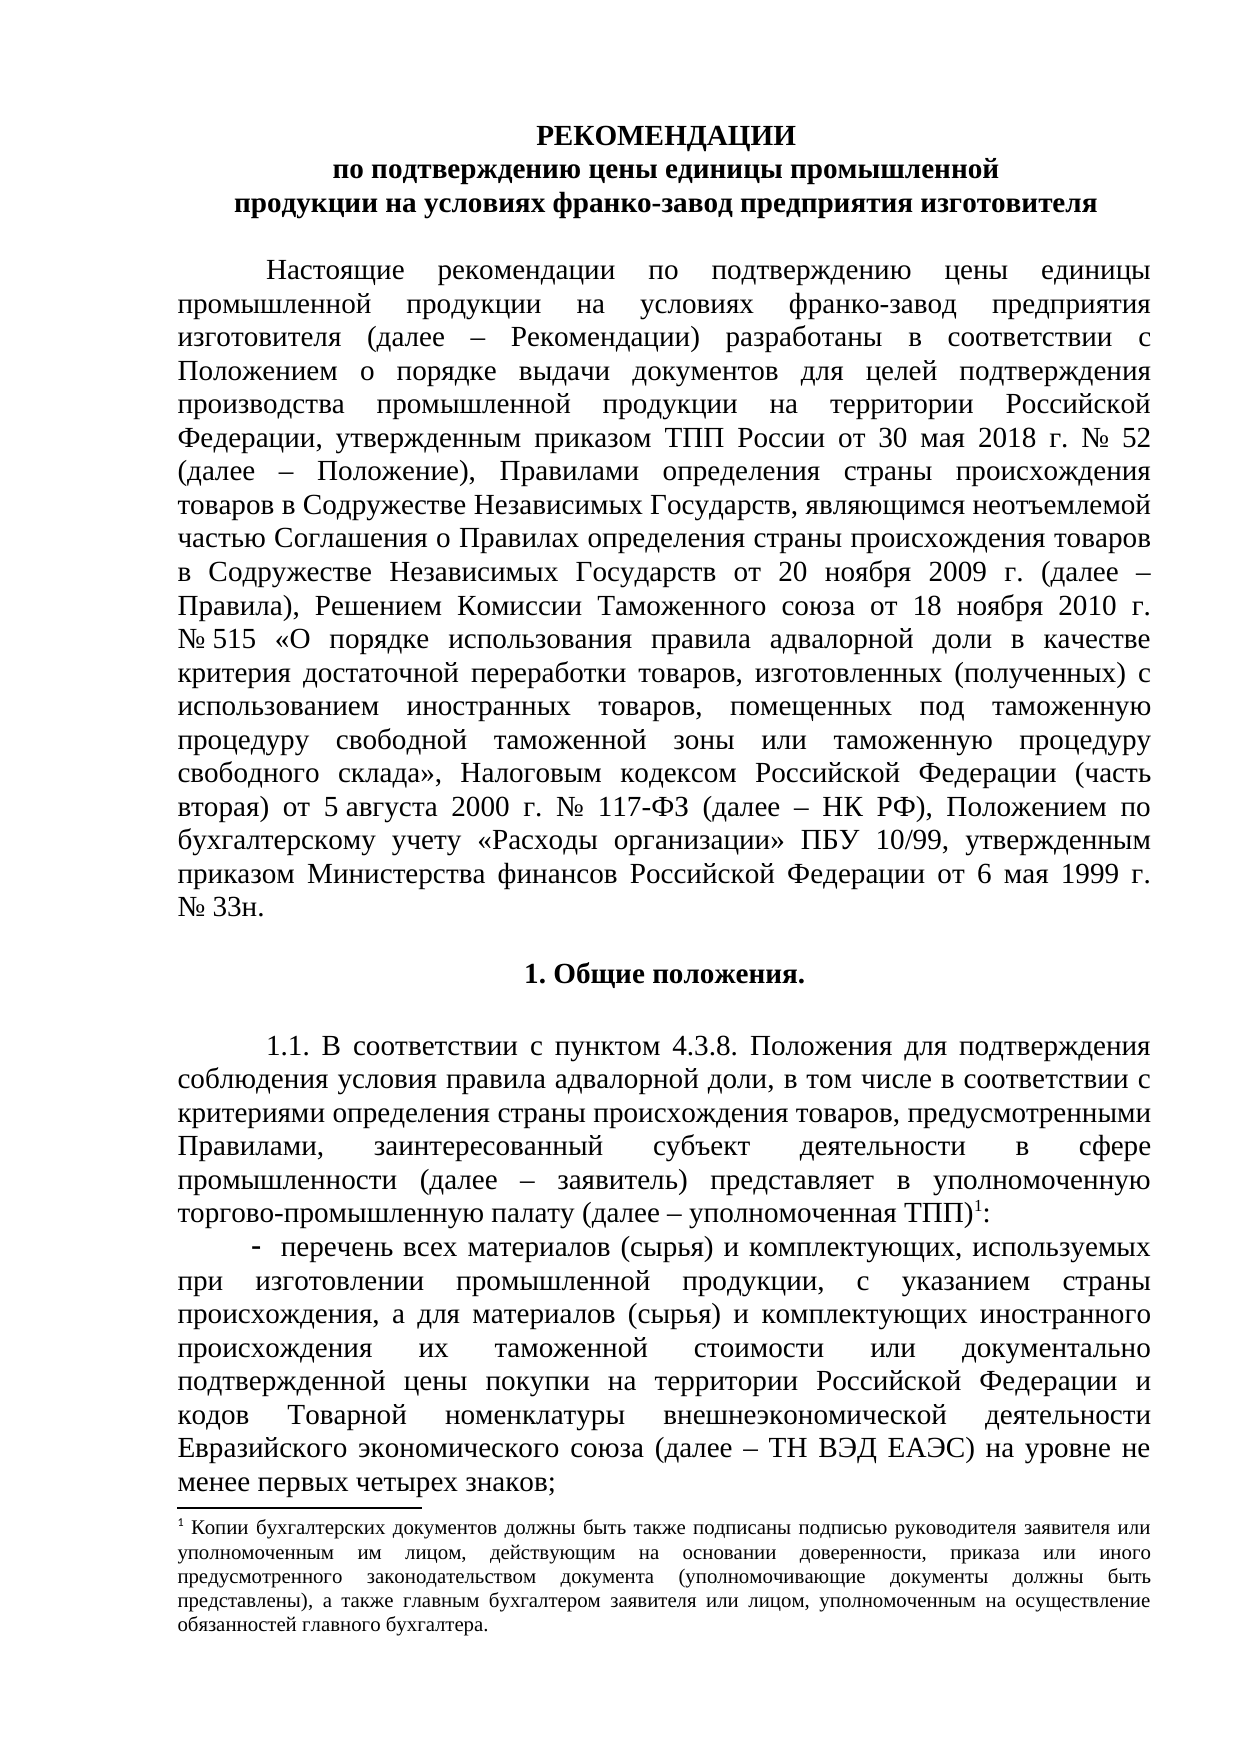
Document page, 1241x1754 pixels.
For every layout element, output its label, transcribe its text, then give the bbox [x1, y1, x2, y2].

text продукции на условиях франко-завод предприятия изготовителя [177, 185, 1154, 219]
list перечень всех материалов (сырья) и комплектующих, используемых при изготовлении промышленной продукции, с указанием страны происхождения, а для материалов (сырья) и комплектующих иностранного происхождения их таможенной стоимости или документально подтвержденной цены покупки на территории Российской Федерации и кодов Товарной номенклатуры внешнеэкономической деятельности Евразийского экономического союза (далее – ТН ВЭД ЕАЭС) на уровне не менее первых четырех знаков; [177, 1229, 1152, 1497]
text по подтверждению цены единицы промышленной [177, 152, 1154, 185]
text Настоящие рекомендации по подтверждению цены единицы промышленной продукции на условиях франко-завод предприятия изготовителя (далее – Рекомендации) разработаны в соответствии с Положением о порядке выдачи документов для целей подтверждения производства промышленной продукции на территории Российской Федерации, утвержденным приказом ТПП России от 30 мая 2018 г. № 52 (далее – Положение), Правилами определения страны происхождения товаров в Содружестве Независимых Государств, являющимся неотъемлемой частью Соглашения о Правилах определения страны происхождения товаров в Содружестве Независимых Государств от 20 ноября 2009 г. (далее – Правила), Решением Комиссии Таможенного союза от 18 ноября 2010 г. № 515 «О порядке использования правила адвалорной доли в качестве критерия достаточной переработки товаров, изготовленных (полученных) с использованием иностранных товаров, помещенных под таможенную процедуру свободной таможенной зоны или таможенную процедуру свободного склада», Налоговым кодексом Российской Федерации (часть вторая) от 5 августа 2000 г. № 117-ФЗ (далее – НК РФ), Положением по бухгалтерскому учету «Расходы организации» ПБУ 10/99, утвержденным приказом Министерства финансов Российской Федерации от 6 мая 1999 г. № 33н. [177, 252, 1152, 923]
text 1. Общие положения. [177, 957, 1152, 990]
text РЕКОМЕНДАЦИИ [177, 118, 1154, 152]
text 1.1. В соответствии с пунктом 4.3.8. Положения для подтверждения соблюдения условия правила адвалорной доли, в том числе в соответствии с критериями определения страны происхождения товаров, предусмотренными Правилами, заинтересованный субъект деятельности в сфере промышленности (далее – заявитель) представляет в уполномоченную торгово-промышленную палату (далее – уполномоченная ТПП): [177, 1028, 1152, 1229]
